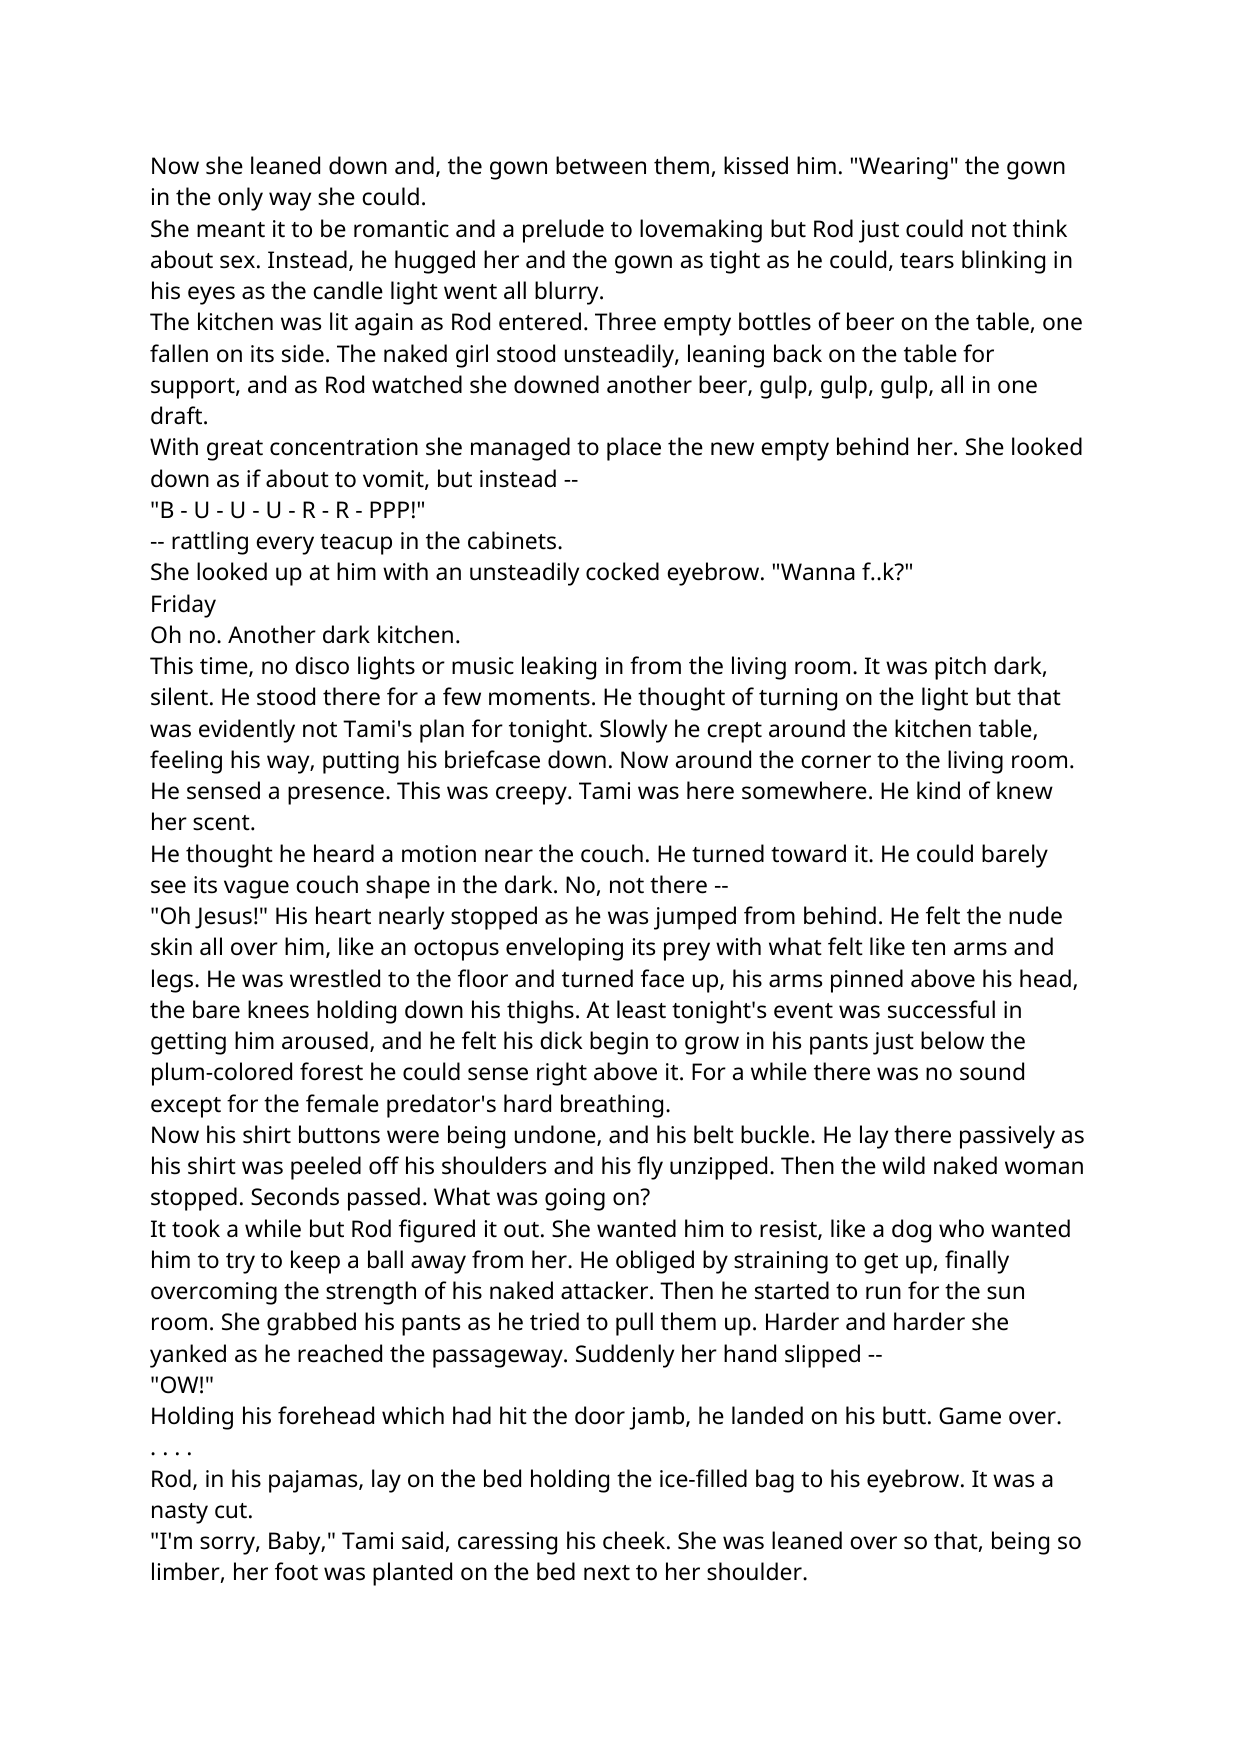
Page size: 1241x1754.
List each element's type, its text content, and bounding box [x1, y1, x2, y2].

text It took a while but Rod figured it out. She wanted him to resist, like a dog who wanted him to try to keep a ball away from her. He obliged by straining to get up, finally overcoming the strength of his naked attacker. Then he started to run for the sun room. She grabbed his pants as he tried to pull them up. Harder and harder she yanked as he reached the passageway. Suddenly her hand slipped -- [150, 1212, 1090, 1369]
text "I'm sorry, Baby," Tami said, caressing his cheek. She was leaned over so that, being so limber, her foot was planted on the bed next to her shoulder. [150, 1525, 1090, 1587]
text This time, no disco lights or music leaking in from the living room. It was pitch dark, silent. He stood there for a few moments. He thought of turning on the light but that was evidently not Tami's plan for tonight. Slowly he crept around the kitchen table, feeling his way, putting his briefcase down. Now around the corner to the living room. He sensed a presence. This was creepy. Tami was here somewhere. He kind of knew her scent. [150, 650, 1090, 837]
text He thought he heard a motion near the couch. He turned toward it. He could barely see its vague couch shape in the dark. No, not there -- [150, 837, 1090, 900]
text She meant it to be romantic and a prelude to lovemaking but Rod just could not think about sex. Instead, he hugged her and the gown as tight as he could, tears blinking in his eyes as the candle light went all blurry. [150, 212, 1090, 306]
text Holding his forehead which had hit the door jamb, he landed on his butt. Game over. [150, 1400, 1090, 1431]
text . . . . [150, 1431, 1090, 1462]
text "OW!" [150, 1369, 1090, 1400]
text She looked up at him with an unsteadily cocked eyebrow. "Wanna f..k?" [150, 556, 1090, 587]
text Now his shirt buttons were being undone, and his belt buckle. He lay there passively as his shirt was peeled off his shoulders and his fly unzipped. Then the wild naked woman stopped. Seconds passed. What was going on? [150, 1119, 1090, 1212]
text "B - U - U - U - R - R - PPP!" [150, 494, 1090, 525]
text Rod, in his pajamas, lay on the bed holding the ice-filled bag to his eyebrow. It was a nasty cut. [150, 1462, 1090, 1525]
text With great concentration she managed to place the new empty behind her. She looked down as if about to vomit, but instead -- [150, 431, 1090, 494]
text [150, 150, 1090, 212]
text "Oh Jesus!" His heart nearly stopped as he was jumped from behind. He felt the nude skin all over him, like an octopus enveloping its prey with what felt like ten arms and legs. He was wrestled to the floor and turned face up, his arms pinned above his head, the bare knees holding down his thighs. At least tonight's event was successful in getting him aroused, and he felt his dick begin to grow in his pants just below the plum-colored forest he could sense right above it. For a while there was no sound except for the female predator's hard breathing. [150, 900, 1090, 1119]
text Oh no. Another dark kitchen. [150, 619, 1090, 650]
text Friday [150, 587, 1090, 619]
text -- rattling every teacup in the cabinets. [150, 525, 1090, 556]
text The kitchen was lit again as Rod entered. Three empty bottles of beer on the table, one fallen on its side. The naked girl stood unsteadily, leaning back on the table for support, and as Rod watched she downed another beer, gulp, gulp, gulp, all in one draft. [150, 306, 1090, 431]
